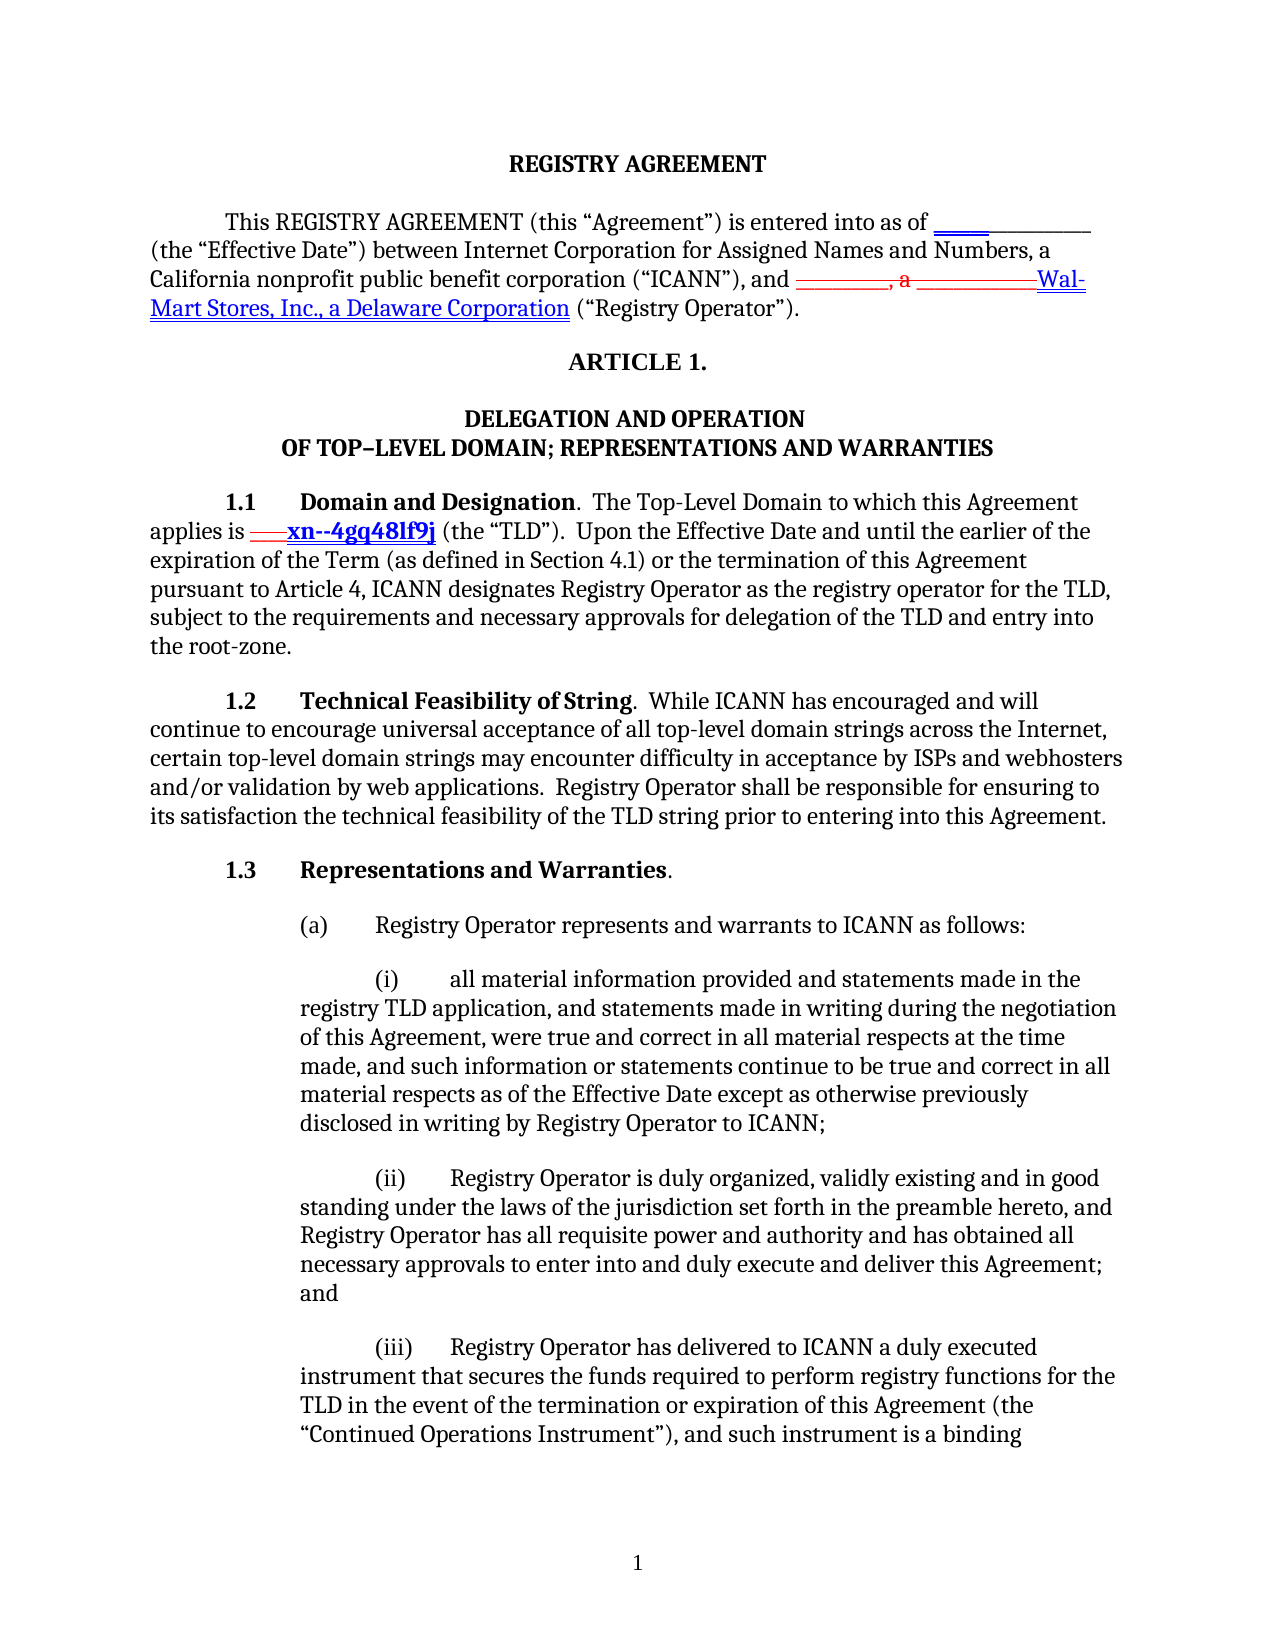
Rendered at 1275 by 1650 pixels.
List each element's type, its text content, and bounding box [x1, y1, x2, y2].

text Registry Operator is duly organized, validly existing and in good standing under the laws of the jurisdiction set forth in the preamble hereto, and Registry Operator has all requisite power and authority and has obtained all necessary approvals to enter into and duly execute and deliver this Agreement; and [300, 1163, 1125, 1307]
text Registry Operator represents and warrants to ICANN as follows: [150, 910, 1125, 939]
text Technical Feasibility of String. While ICANN has encouraged and will continue to encourage universal acceptance of all top-level domain strings across the Internet, certain top-level domain strings may encounter difficulty in acceptance by ISPs and webhosters and/or validation by web applications. Registry Operator shall be responsible for ensuring to its satisfaction the technical feasibility of the TLD string prior to entering into this Agreement. [150, 686, 1125, 830]
text Representations and Warranties. [150, 855, 1125, 885]
text DELEGATION AND OPERATION OF TOP–LEVEL DOMAIN; REPRESENTATIONS AND WARRANTIES [150, 347, 1125, 462]
title REGISTRY AGREEMENT [150, 150, 1125, 179]
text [300, 1332, 1125, 1448]
text all material information provided and statements made in the registry TLD application, and statements made in writing during the negotiation of this Agreement, were true and correct in all material respects at the time made, and such information or statements continue to be true and correct in all material respects as of the Effective Date except as otherwise previously disclosed in writing by Registry Operator to ICANN; [300, 964, 1125, 1138]
text Domain and Designation. The Top-Level Domain to which this Agreement applies is ____xn--4gq48lf9j (the “TLD”). Upon the Effective Date and until the earlier of the expiration of the Term (as defined in Section 4.1) or the termination of this Agreement pursuant to Article 4, ICANN designates Registry Operator as the registry operator for the TLD, subject to the requirements and necessary approvals for delegation of the TLD and entry into the root-zone. [150, 487, 1125, 661]
text This REGISTRY AGREEMENT (this “Agreement”) is entered into as of _________________ (the “Effective Date”) between Internet Corporation for Assigned Names and Numbers, a California nonprofit public benefit corporation (“ICANN”), and __________, a _____________Wal-Mart Stores, Inc., a Delaware Corporation (“Registry Operator”). [150, 207, 1125, 322]
